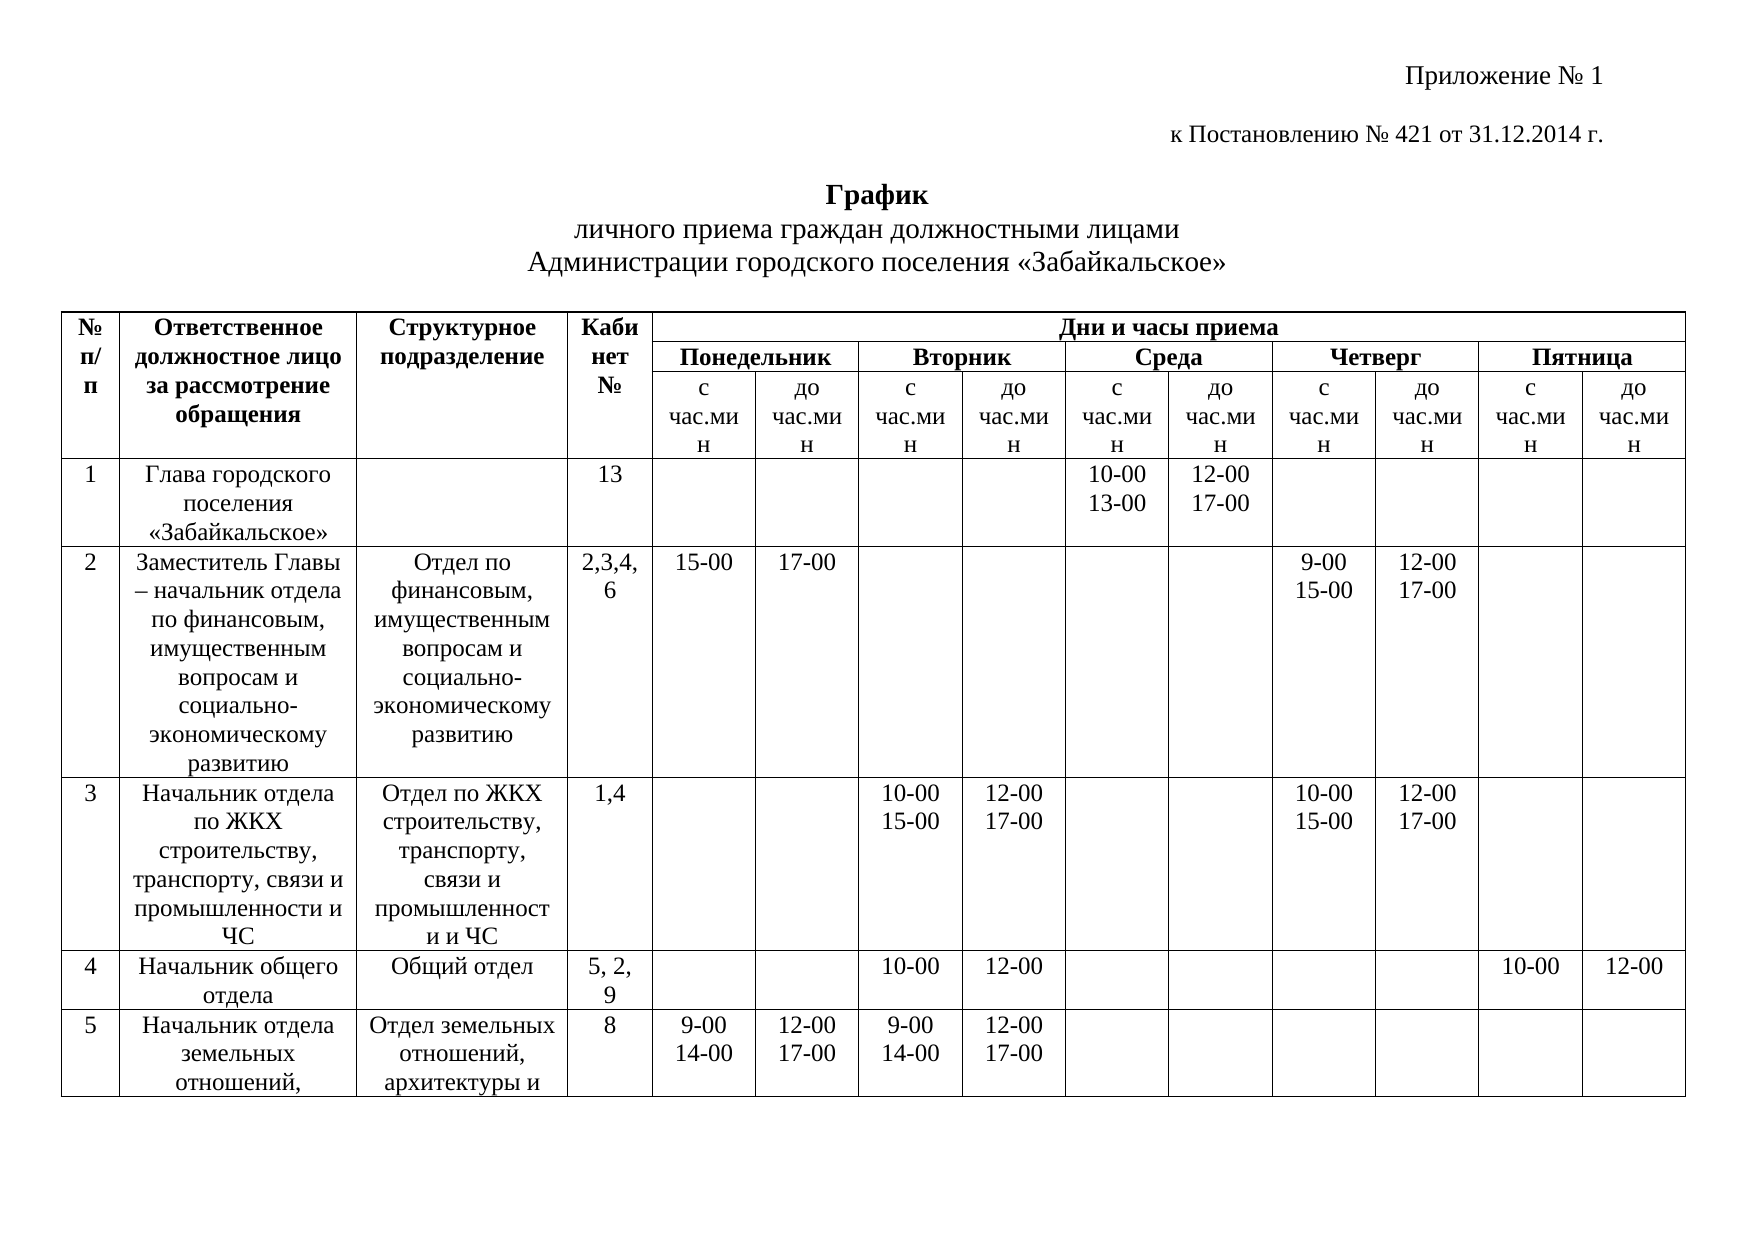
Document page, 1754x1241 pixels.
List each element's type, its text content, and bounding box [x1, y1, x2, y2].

table_cell [1169, 1010, 1272, 1096]
table_cell 10-00 15-00 [1273, 778, 1375, 950]
text Приложение № 1 [150, 59, 1604, 90]
table_cell до час.мин [1376, 372, 1478, 458]
table_cell 5 [62, 1010, 119, 1096]
table_cell 12-00 17-00 [1376, 778, 1478, 950]
table_cell 8 [568, 1010, 652, 1096]
table_cell [1376, 1010, 1478, 1096]
table_cell Заместитель Главы – начальник отдела по финансовым, имущественным вопросам и социально-экономическому развитию [120, 547, 356, 777]
table_header Дни и часы приема [653, 313, 1685, 341]
table_cell Глава городского поселения «Забайкальское» [120, 459, 356, 546]
table_cell [1066, 1010, 1168, 1096]
table_cell 17-00 [756, 547, 858, 777]
table_cell до час.мин [1169, 372, 1272, 458]
table_cell 12-00 [963, 951, 1065, 1009]
table_cell до час.мин [963, 372, 1065, 458]
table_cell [120, 1010, 356, 1096]
table_cell [963, 547, 1065, 777]
table_cell 4 [62, 951, 119, 1009]
table_cell 10-00 15-00 [859, 778, 962, 950]
table_cell [1583, 459, 1685, 546]
table_header № п/п [62, 313, 119, 458]
table_cell [1479, 1010, 1582, 1096]
table_cell [756, 951, 858, 1009]
table_cell 2,3,4,6 [568, 547, 652, 777]
table_cell 10-00 [859, 951, 962, 1009]
table_cell [1583, 547, 1685, 777]
table_cell 12-00 17-00 [1169, 459, 1272, 546]
table_cell [963, 459, 1065, 546]
table_cell [756, 459, 858, 546]
text личного приема граждан должностными лицами [150, 211, 1604, 244]
table_cell 9-00 14-00 [859, 1010, 962, 1096]
table_cell [756, 778, 858, 950]
table_cell Вторник [859, 342, 1065, 371]
table_cell с час.мин [653, 372, 755, 458]
table_cell 3 [62, 778, 119, 950]
table_cell Начальник отдела по ЖКХ строительству, транспорту, связи и промышленности и ЧС [120, 778, 356, 950]
table_cell [1479, 459, 1582, 546]
table_cell до час.мин [1583, 372, 1685, 458]
table_cell 1 [62, 459, 119, 546]
table_cell [1583, 778, 1685, 950]
table_header Кабинет № [568, 313, 652, 458]
table_cell 9-00 14-00 [653, 1010, 755, 1096]
table_cell с час.мин [1273, 372, 1375, 458]
table_cell [1583, 1010, 1685, 1096]
table_cell Пятница [1479, 342, 1685, 371]
table_cell [1479, 547, 1582, 777]
table_cell [1169, 547, 1272, 777]
table_cell [1479, 778, 1582, 950]
table_cell [1169, 951, 1272, 1009]
table_cell Начальник общего отдела [120, 951, 356, 1009]
table_cell [859, 547, 962, 777]
table_cell [653, 459, 755, 546]
table_cell Отдел по финансовым, имущественным вопросам и социально-экономическому развитию [357, 547, 567, 777]
table_cell 10-00 [1479, 951, 1582, 1009]
table_header Ответственное должностное лицо за рассмотрение обращения [120, 313, 356, 458]
table_cell [1066, 547, 1168, 777]
table_cell [1376, 459, 1478, 546]
table_cell 5, 2, 9 [568, 951, 652, 1009]
table_cell [1066, 778, 1168, 950]
table_cell 12-00 17-00 [756, 1010, 858, 1096]
table_cell [1376, 951, 1478, 1009]
text к Постановлению № 421 от 31.12.2014 г. [687, 119, 1604, 148]
table_cell [1169, 778, 1272, 950]
table_cell 12-00 17-00 [1376, 547, 1478, 777]
table_cell Общий отдел [357, 951, 567, 1009]
table_cell 9-00 15-00 [1273, 547, 1375, 777]
table_cell [653, 951, 755, 1009]
table_cell [1273, 1010, 1375, 1096]
text График [150, 177, 1604, 211]
table_cell 15-00 [653, 547, 755, 777]
table_cell Отдел по ЖКХ строительству, транспорту, связи и промышленности и ЧС [357, 778, 567, 950]
table_cell [1273, 951, 1375, 1009]
table_cell 12-00 17-00 [963, 778, 1065, 950]
table_cell 10-00 13-00 [1066, 459, 1168, 546]
table_cell 12-00 17-00 [963, 1010, 1065, 1096]
table_cell Среда [1066, 342, 1272, 371]
table_cell [859, 459, 962, 546]
table_cell с час.мин [1479, 372, 1582, 458]
table_cell до час.мин [756, 372, 858, 458]
table_cell 1,4 [568, 778, 652, 950]
table_cell с час.мин [859, 372, 962, 458]
table_cell [1066, 951, 1168, 1009]
table_cell [357, 459, 567, 546]
table_cell [653, 778, 755, 950]
table_cell 2 [62, 547, 119, 777]
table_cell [357, 1010, 567, 1096]
table_cell 13 [568, 459, 652, 546]
table_cell Понедельник [653, 342, 858, 371]
table_cell Четверг [1273, 342, 1478, 371]
table_cell с час.мин [1066, 372, 1168, 458]
table_cell 12-00 [1583, 951, 1685, 1009]
text Администрации городского поселения «Забайкальское» [150, 244, 1604, 278]
table_header Структурное подразделение [357, 313, 567, 458]
table_cell [1273, 459, 1375, 546]
